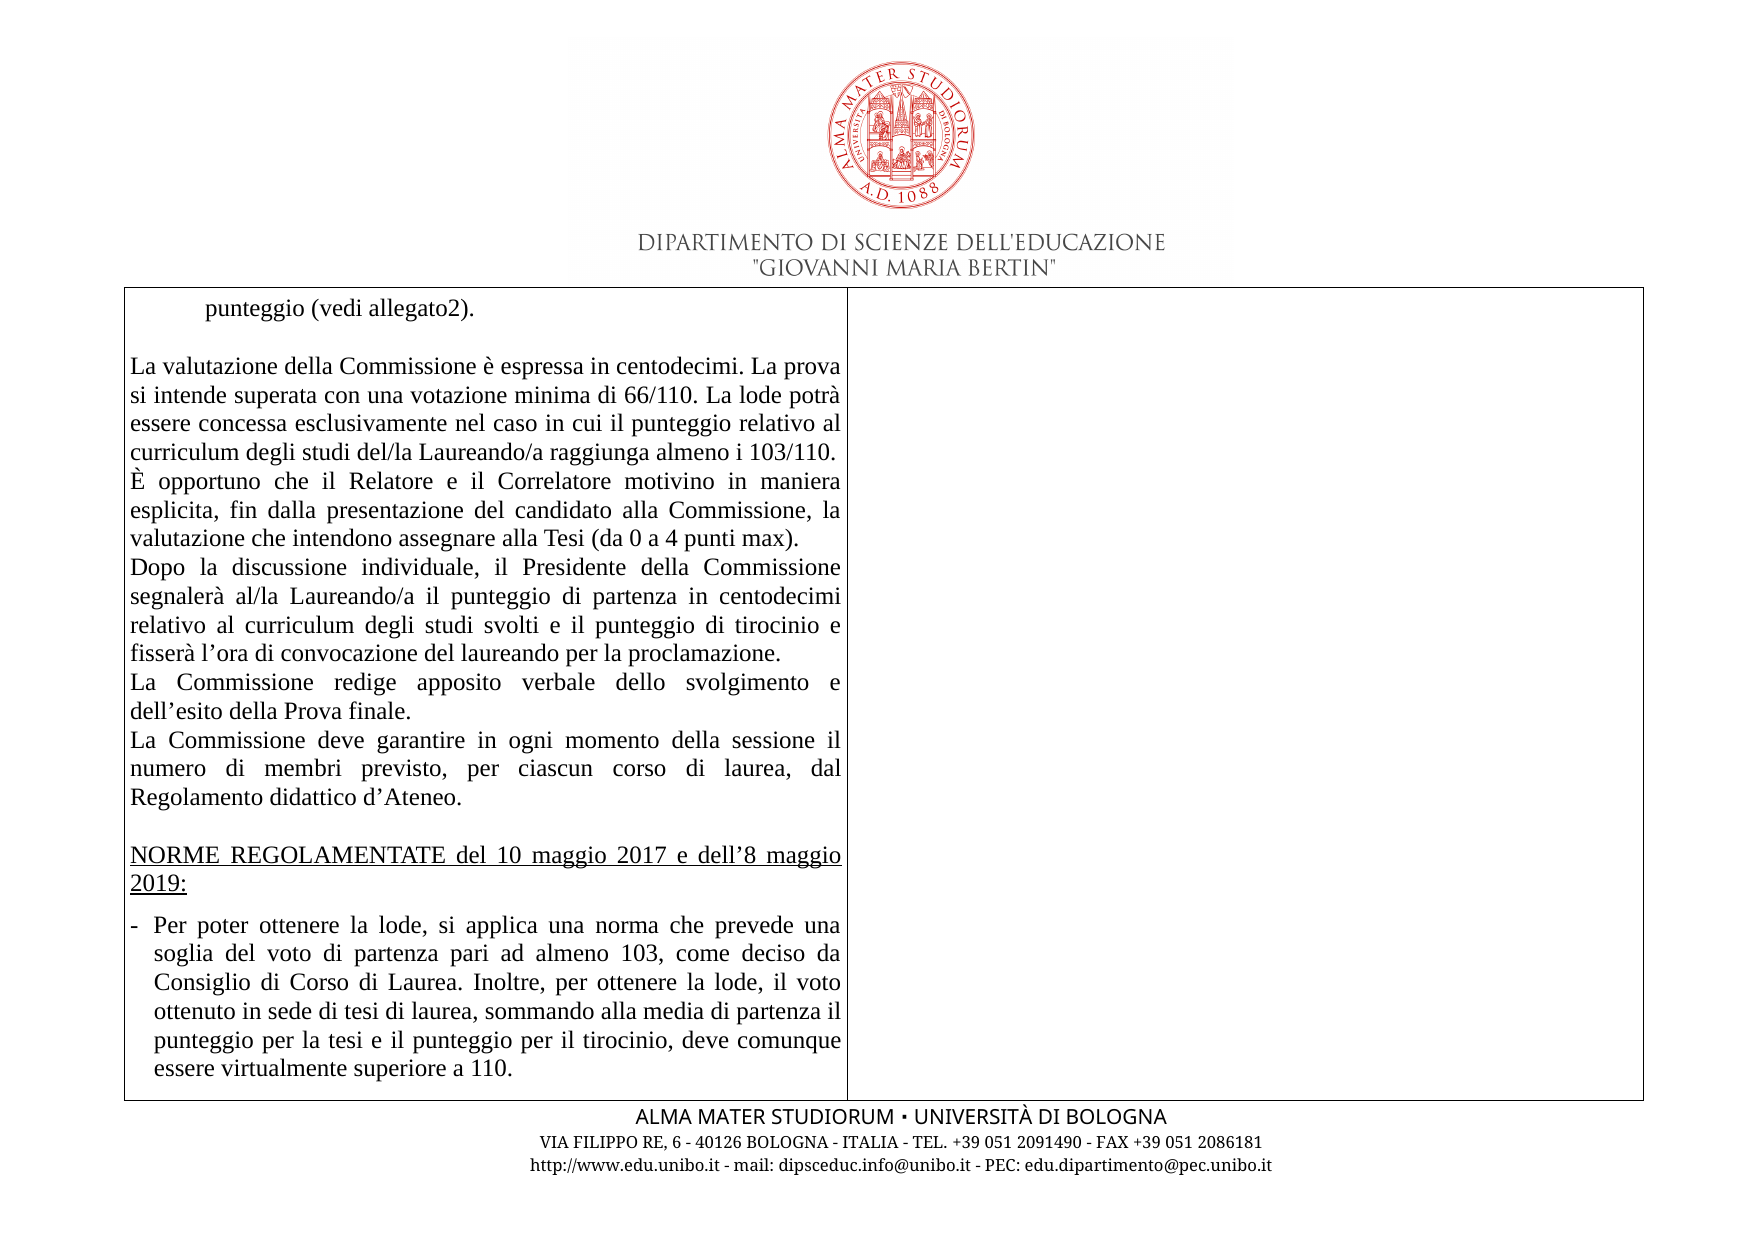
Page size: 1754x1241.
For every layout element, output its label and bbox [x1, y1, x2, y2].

table_cell [125, 288, 847, 1100]
table_cell [848, 288, 1643, 1100]
